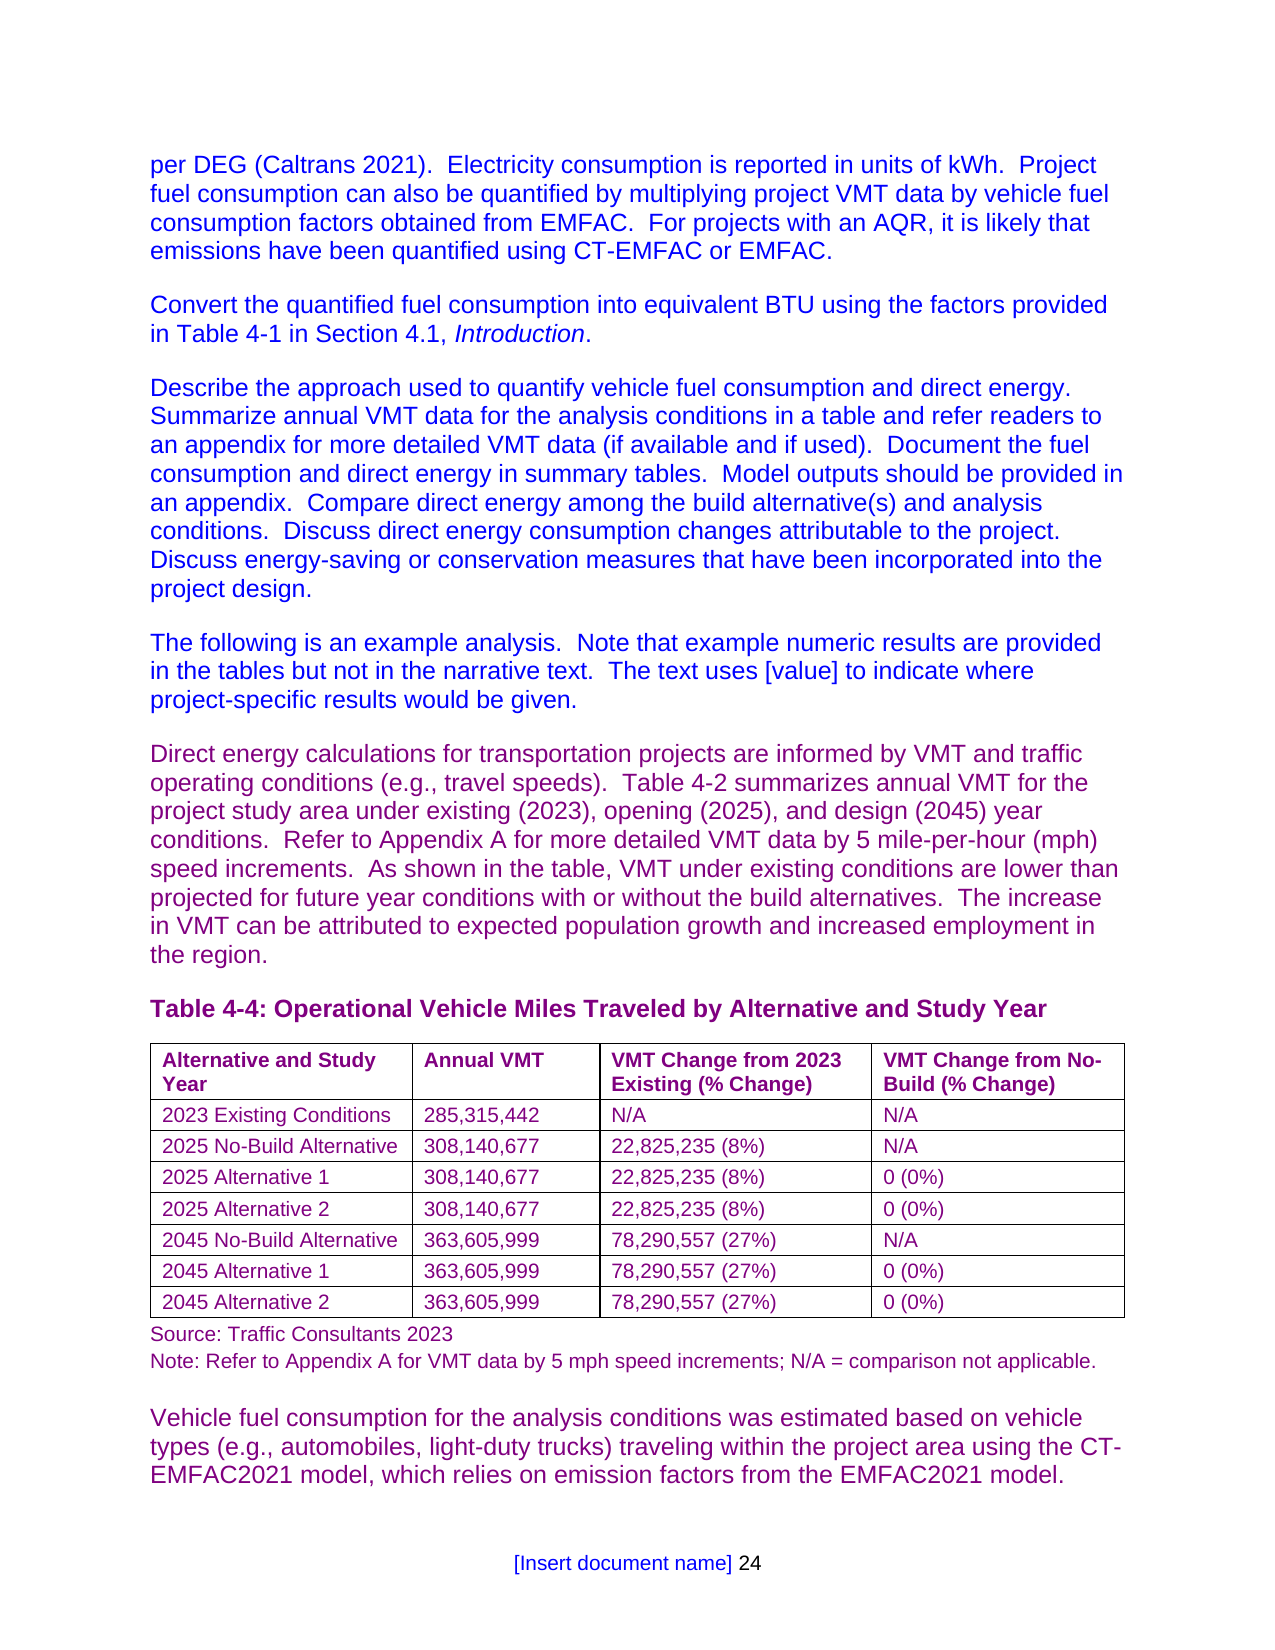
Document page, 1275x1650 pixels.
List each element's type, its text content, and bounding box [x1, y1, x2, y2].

table_cell 363,605,999 [413, 1256, 599, 1286]
table_cell N/A [601, 1100, 871, 1130]
table_cell 22,825,235 (8%) [601, 1193, 871, 1223]
table_cell 2025 Alternative 2 [151, 1193, 412, 1223]
table_cell 22,825,235 (8%) [601, 1162, 871, 1192]
text Describe the approach used to quantify vehicle fuel consumption and direct energy. Summarize annual VMT data for the analysis conditions in a table and refer readers to an appendix for more detailed VMT data (if available and if used). Document the fuel consumption and direct energy in summary tables. Model outputs should be provided in an appendix. Compare direct energy among the build alternative(s) and analysis conditions. Discuss direct energy consumption changes attributable to the project. Discuss energy-saving or conservation measures that have been incorporated into the project design. [150, 372, 1125, 602]
table_cell 0 (0%) [872, 1256, 1124, 1286]
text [150, 1403, 1125, 1489]
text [150, 150, 1125, 265]
table_cell 308,140,677 [413, 1131, 599, 1161]
table_header VMT Change from 2023 Existing (% Change) [601, 1044, 871, 1098]
table_cell 2045 Alternative 1 [151, 1256, 412, 1286]
table_header VMT Change from No-Build (% Change) [872, 1044, 1124, 1098]
text Convert the quantified fuel consumption into equivalent BTU using the factors provided in Table 4-1 in Section 4.1, Introduction. [150, 290, 1125, 347]
table_cell 308,140,677 [413, 1193, 599, 1223]
table_cell 78,290,557 (27%) [601, 1225, 871, 1255]
text The following is an example analysis. Note that example numeric results are provided in the tables but not in the narrative text. The text uses [value] to indicate where project-specific results would be given. [150, 627, 1125, 714]
table_cell 0 (0%) [872, 1193, 1124, 1223]
table_cell N/A [872, 1131, 1124, 1161]
table_header Alternative and Study Year [151, 1044, 412, 1098]
table_cell 0 (0%) [872, 1162, 1124, 1192]
text Note: Refer to Appendix A for VMT data by 5 mph speed increments; N/A = comparison not applicable. [150, 1348, 1125, 1372]
table_cell 22,825,235 (8%) [601, 1131, 871, 1161]
text Source: Traffic Consultants 2023 [150, 1321, 1125, 1345]
table_cell 2045 No-Build Alternative [151, 1225, 412, 1255]
table_cell 0 (0%) [872, 1287, 1124, 1317]
table_cell 78,290,557 (27%) [601, 1256, 871, 1286]
table_cell 363,605,999 [413, 1287, 599, 1317]
table_cell 2025 Alternative 1 [151, 1162, 412, 1192]
table_cell 78,290,557 (27%) [601, 1287, 871, 1317]
table_cell 308,140,677 [413, 1162, 599, 1192]
table_cell 285,315,442 [413, 1100, 599, 1130]
table_cell N/A [872, 1225, 1124, 1255]
table_cell N/A [872, 1100, 1124, 1130]
table_header Annual VMT [413, 1044, 599, 1098]
table_cell 2045 Alternative 2 [151, 1287, 412, 1317]
table_cell 2023 Existing Conditions [151, 1100, 412, 1130]
table_cell 2025 No-Build Alternative [151, 1131, 412, 1161]
text Direct energy calculations for transportation projects are informed by VMT and traffic operating conditions (e.g., travel speeds). Table 4-2 summarizes annual VMT for the project study area under existing (2023), opening (2025), and design (2045) year conditions. Refer to Appendix A for more detailed VMT data by 5 mile-per-hour (mph) speed increments. As shown in the table, VMT under existing conditions are lower than projected for future year conditions with or without the build alternatives. The increase in VMT can be attributed to expected population growth and increased employment in the region. [150, 739, 1125, 969]
table_cell 363,605,999 [413, 1225, 599, 1255]
